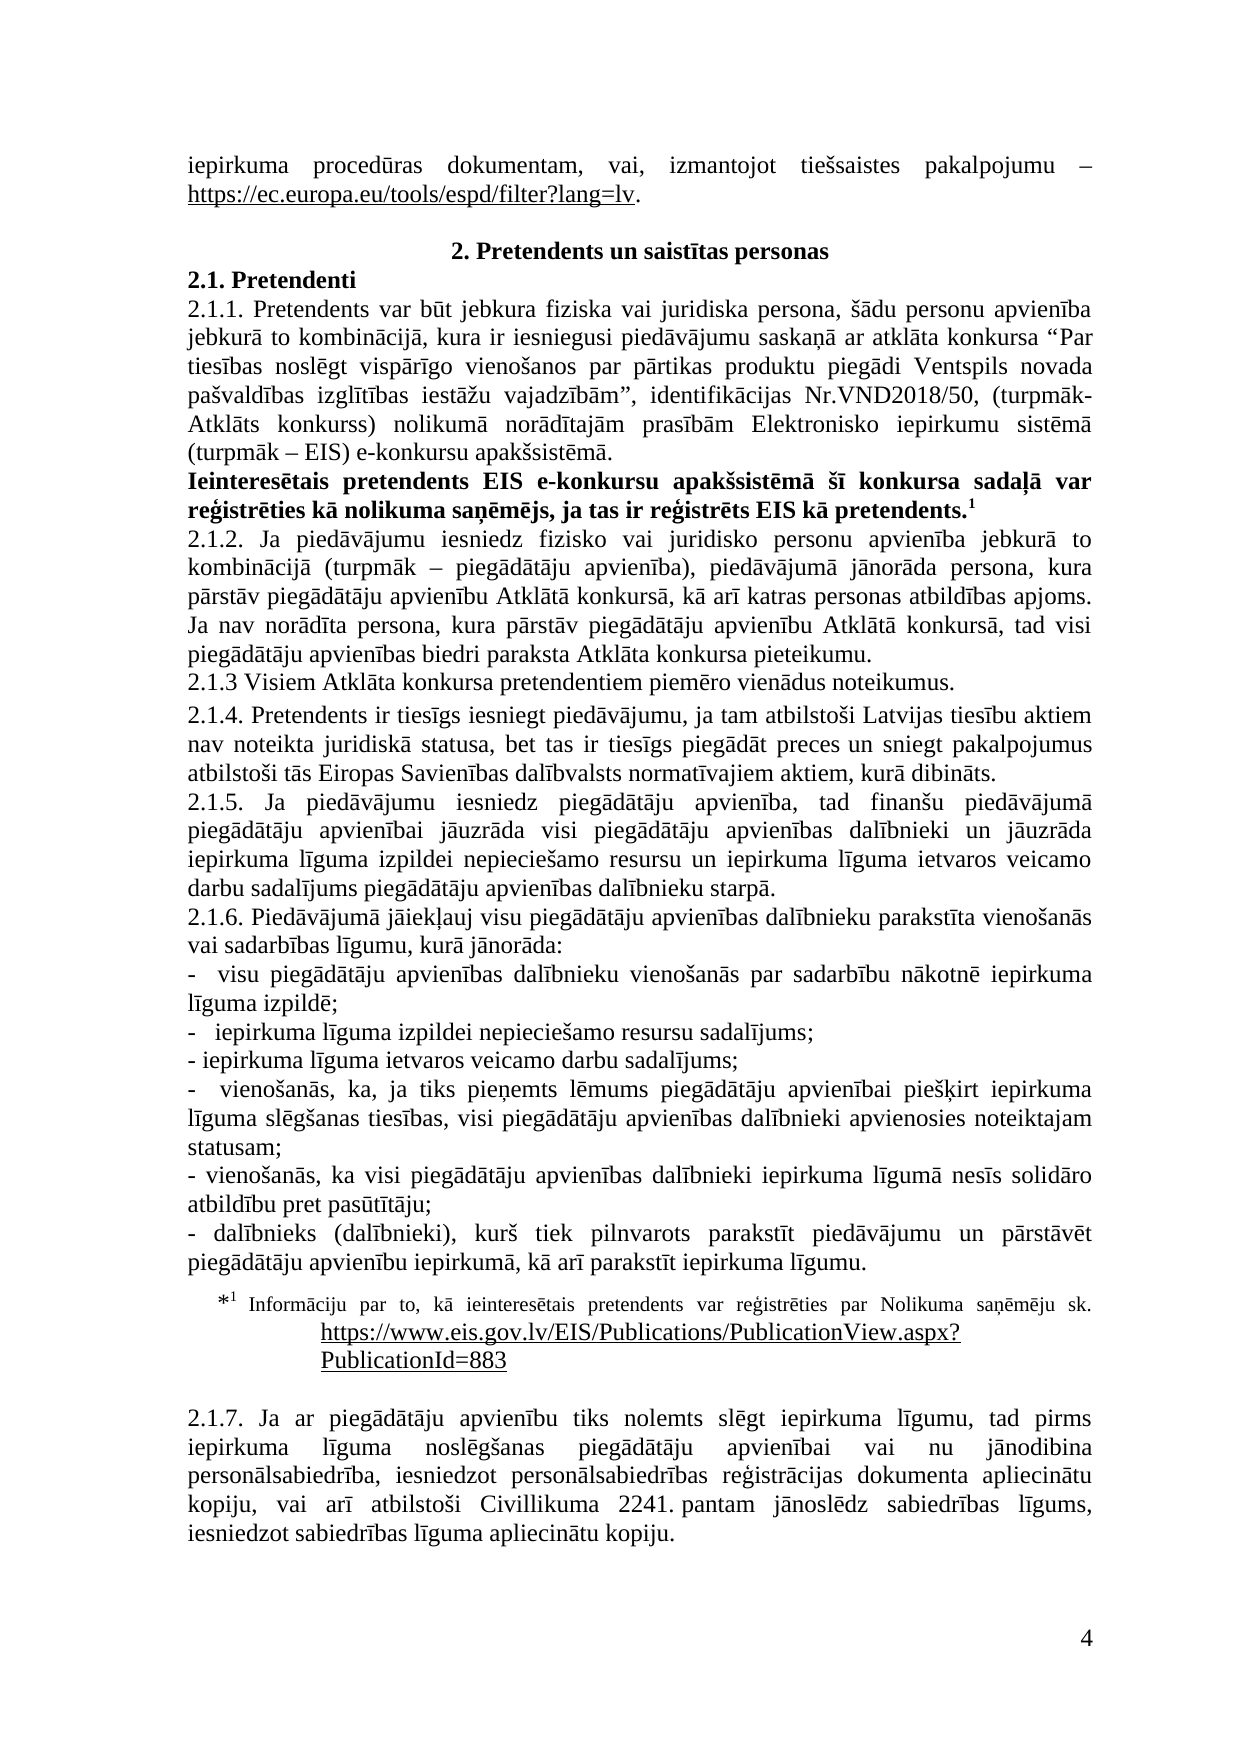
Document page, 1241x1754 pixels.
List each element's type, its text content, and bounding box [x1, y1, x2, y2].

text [187, 150, 1093, 207]
text 2. Pretendents un saistītas personas [187, 236, 1093, 265]
text *1 Informāciju par to, kā ieinteresētais pretendents var reģistrēties par Nolikuma saņēmēju sk. https://www.eis.gov.lv/EIS/Publications/PublicationView.aspx?PublicationId=883 [217, 1288, 1093, 1374]
text 2.1.5. Ja piedāvājumu iesniedz piegādātāju apvienība, tad finanšu piedāvājumā piegādātāju apvienībai jāuzrāda visi piegādātāju apvienības dalībnieki un jāuzrāda iepirkuma līguma izpildei nepieciešamo resursu un iepirkuma līguma ietvaros veicamo darbu sadalījums piegādātāju apvienības dalībnieku starpā. [187, 787, 1093, 902]
text 2.1.2. Ja piedāvājumu iesniedz fizisko vai juridisko personu apvienība jebkurā to kombinācijā (turpmāk – piegādātāju apvienība), piedāvājumā jānorāda persona, kura pārstāv piegādātāju apvienību Atklātā konkursā, kā arī katras personas atbildības apjoms. Ja nav norādīta persona, kura pārstāv piegādātāju apvienību Atklātā konkursā, tad visi piegādātāju apvienības biedri paraksta Atklāta konkursa pieteikumu. [187, 524, 1093, 667]
text - iepirkuma līguma ietvaros veicamo darbu sadalījums; [187, 1046, 1093, 1074]
text 2.1.4. Pretendents ir tiesīgs iesniegt piedāvājumu, ja tam atbilstoši Latvijas tiesību aktiem nav noteikta juridiskā statusa, bet tas ir tiesīgs piegādāt preces un sniegt pakalpojumus atbilstoši tās Eiropas Savienības dalībvalsts normatīvajiem aktiem, kurā dibināts. [187, 701, 1093, 787]
text 2.1.3 Visiem Atklāta konkursa pretendentiem piemēro vienādus noteikumus. [187, 667, 1093, 696]
text - iepirkuma līguma izpildei nepieciešamo resursu sadalījums; [187, 1017, 1093, 1046]
text - vienošanās, ka visi piegādātāju apvienības dalībnieki iepirkuma līgumā nesīs solidāro atbildību pret pasūtītāju; [187, 1161, 1093, 1218]
text 2.1. Pretendenti [187, 265, 1093, 294]
text 2.1.6. Piedāvājumā jāiekļauj visu piegādātāju apvienības dalībnieku parakstīta vienošanās vai sadarbības līgumu, kurā jānorāda: [187, 902, 1093, 959]
text - visu piegādātāju apvienības dalībnieku vienošanās par sadarbību nākotnē iepirkuma līguma izpildē; [187, 959, 1093, 1017]
text 2.1.7. Ja ar piegādātāju apvienību tiks nolemts slēgt iepirkuma līgumu, tad pirms iepirkuma līguma noslēgšanas piegādātāju apvienībai vai nu jānodibina personālsabiedrība, iesniedzot personālsabiedrības reģistrācijas dokumenta apliecinātu kopiju, vai arī atbilstoši Civillikuma 2241. pantam jānoslēdz sabiedrības līgums, iesniedzot sabiedrības līguma apliecinātu kopiju. [187, 1403, 1093, 1547]
text - vienošanās, ka, ja tiks pieņemts lēmums piegādātāju apvienībai piešķirt iepirkuma līguma slēgšanas tiesības, visi piegādātāju apvienības dalībnieki apvienosies noteiktajam statusam; [187, 1074, 1093, 1161]
text 2.1.1. Pretendents var būt jebkura fiziska vai juridiska persona, šādu personu apvienība jebkurā to kombinācijā, kura ir iesniegusi piedāvājumu saskaņā ar atklāta konkursa “Par tiesības noslēgt vispārīgo vienošanos par pārtikas produktu piegādi Ventspils novada pašvaldības izglītības iestāžu vajadzībām”, identifikācijas Nr.VND2018/50, (turpmāk- Atklāts konkurss) nolikumā norādītajām prasībām Elektronisko iepirkumu sistēmā (turpmāk – EIS) e-konkursu apakšsistēmā. [187, 294, 1093, 466]
text Ieinteresētais pretendents EIS e-konkursu apakšsistēmā šī konkursa sadaļā var reģistrēties kā nolikuma saņēmējs, ja tas ir reģistrēts EIS kā pretendents.1 [187, 466, 1093, 524]
text - dalībnieks (dalībnieki), kurš tiek pilnvarots parakstīt piedāvājumu un pārstāvēt piegādātāju apvienību iepirkumā, kā arī parakstīt iepirkuma līgumu. [187, 1218, 1093, 1276]
